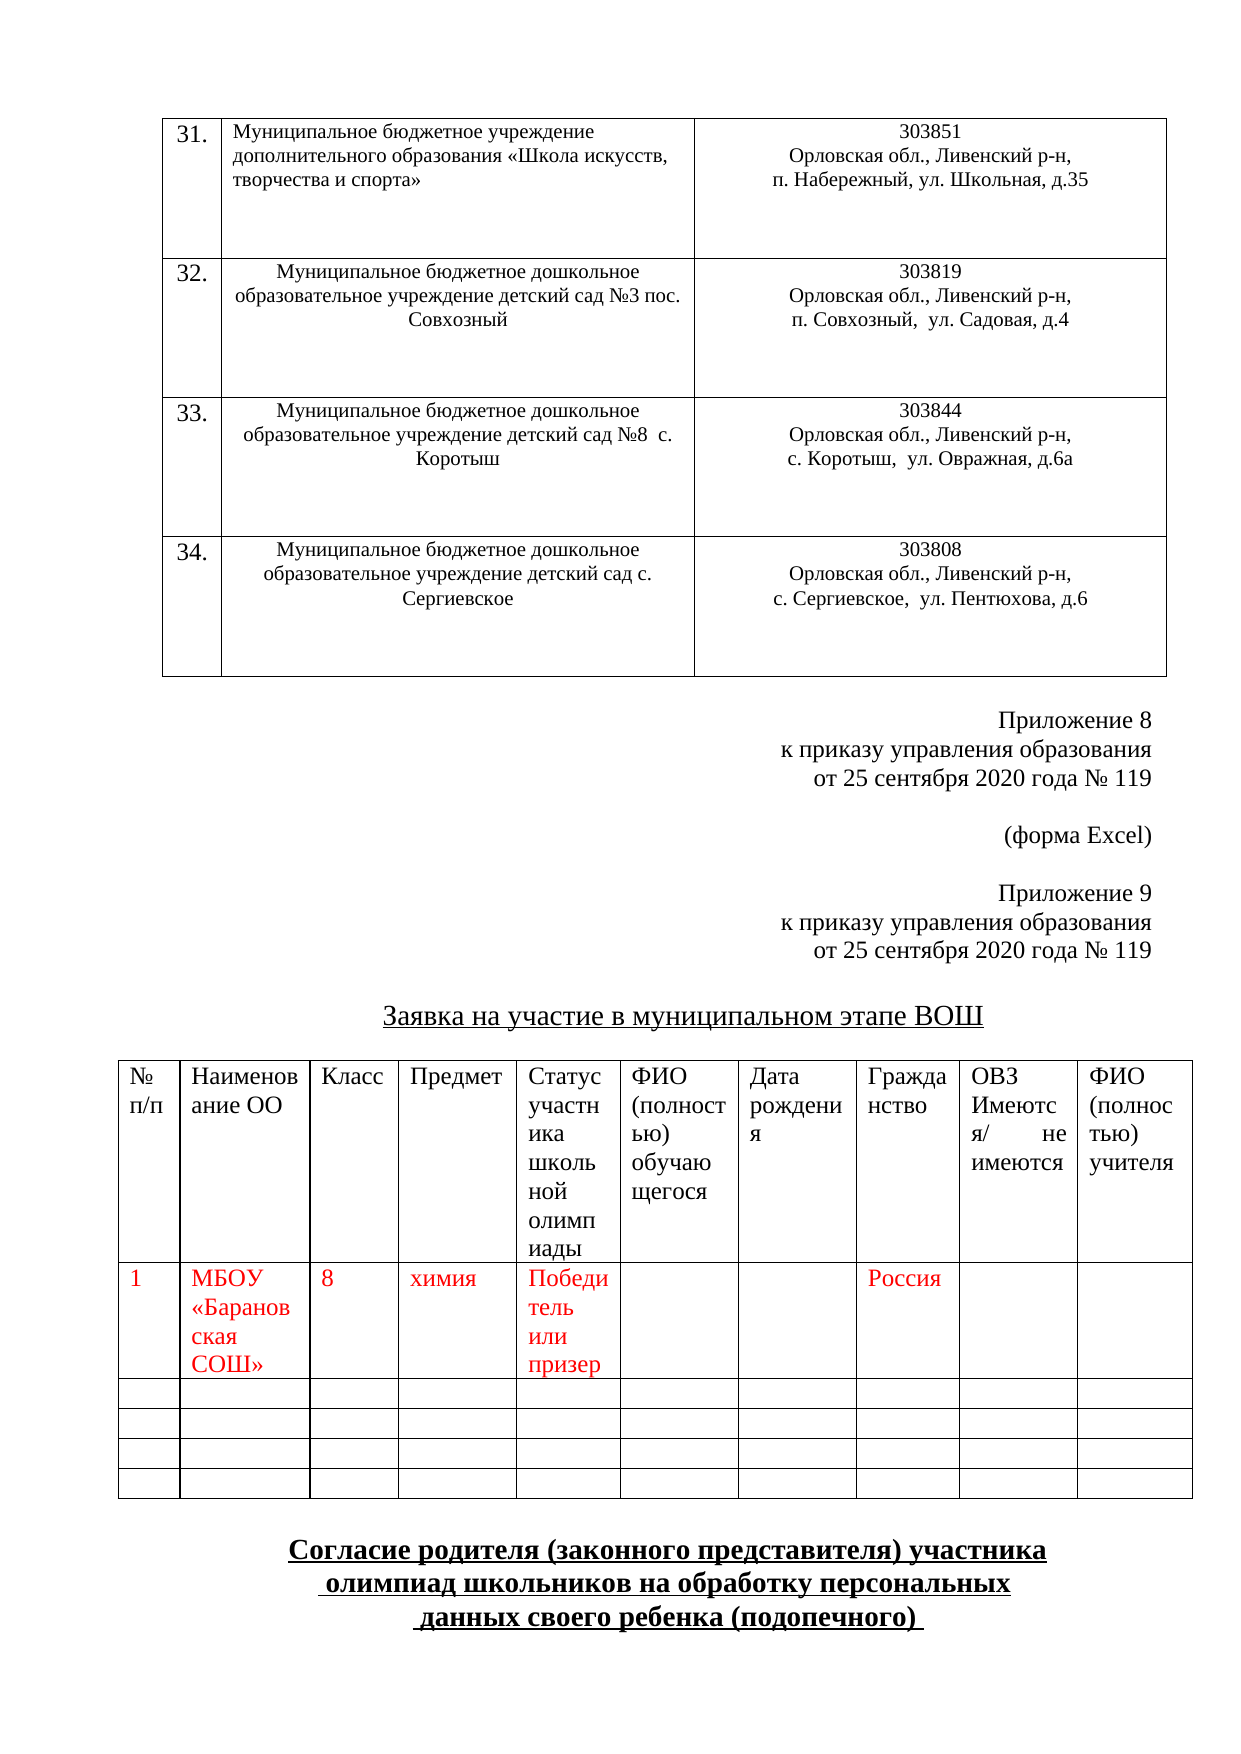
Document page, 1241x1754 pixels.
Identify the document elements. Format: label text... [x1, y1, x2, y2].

table_cell [621, 1439, 738, 1468]
table_header Гражданство [857, 1061, 959, 1262]
table_header Наименование ОО [181, 1061, 309, 1262]
table_cell 8 [311, 1263, 398, 1378]
table_cell [119, 1379, 179, 1408]
table_cell [1078, 1469, 1192, 1497]
table_cell 303851 Орловская обл., Ливенский р-н, п. Набережный, ул. Школьная, д.35 [695, 119, 1166, 257]
table_cell [181, 1409, 309, 1438]
table_cell [1078, 1439, 1192, 1468]
table_cell [960, 1409, 1077, 1438]
table_header ФИО (полностью) учителя [1078, 1061, 1192, 1262]
table_cell МБОУ «Барановская СОШ» [181, 1263, 309, 1378]
table_cell 303844 Орловская обл., Ливенский р-н, с. Коротыш, ул. Овражная, д.6а [695, 398, 1166, 536]
table_cell [1078, 1409, 1192, 1438]
text Приложение 8 [177, 705, 1152, 734]
table_cell [739, 1263, 856, 1378]
table_cell [621, 1409, 738, 1438]
text Приложение 9 [177, 878, 1152, 907]
table_cell [960, 1469, 1077, 1497]
table_cell [960, 1439, 1077, 1468]
table_header ФИО (полностью) обучающегося [621, 1061, 738, 1262]
table_cell [181, 1379, 309, 1408]
table_cell [311, 1409, 398, 1438]
text к приказу управления образования [177, 734, 1152, 763]
table_cell [739, 1409, 856, 1438]
table_cell Муниципальное бюджетное учреждение дополнительного образования «Школа искусств, творчества и спорта» [222, 119, 694, 257]
table_cell 303808 Орловская обл., Ливенский р-н, с. Сергиевское, ул. Пентюхова, д.6 [695, 537, 1166, 676]
table_header Предмет [399, 1061, 516, 1262]
table_cell 34. [163, 537, 221, 676]
table_cell [960, 1379, 1077, 1408]
table_cell [311, 1469, 398, 1497]
table_header ОВЗ Имеются/ не имеются [960, 1061, 1077, 1262]
table_cell [119, 1409, 179, 1438]
table_cell [857, 1469, 959, 1497]
table_cell [960, 1263, 1077, 1378]
text Согласие родителя (законного представителя) участника [177, 1532, 1152, 1566]
text олимпиад школьников на обработку персональных [177, 1566, 1152, 1599]
table_cell [857, 1439, 959, 1468]
table_header № п/п [119, 1061, 179, 1262]
table_cell [399, 1439, 516, 1468]
table_cell [739, 1439, 856, 1468]
table_cell [857, 1409, 959, 1438]
table_cell Россия [857, 1263, 959, 1378]
table_cell [621, 1469, 738, 1497]
text (форма Excel) [177, 820, 1152, 849]
table_cell [119, 1439, 179, 1468]
table_cell [739, 1469, 856, 1497]
text к приказу управления образования [177, 907, 1152, 935]
table_cell [399, 1469, 516, 1497]
table_header Класс [311, 1061, 398, 1262]
table_header Дата рождения [739, 1061, 856, 1262]
table_cell [119, 1469, 179, 1497]
table_cell [517, 1469, 620, 1497]
table_cell [621, 1379, 738, 1408]
table_cell [739, 1379, 856, 1408]
table_cell [311, 1439, 398, 1468]
table_cell Муниципальное бюджетное дошкольное образовательное учреждение детский сад №8 с. Коротыш [222, 398, 694, 536]
table_cell [517, 1379, 620, 1408]
table_cell [181, 1439, 309, 1468]
table_cell [399, 1379, 516, 1408]
table_cell 32. [163, 259, 221, 397]
table_cell [517, 1439, 620, 1468]
table_cell Победитель или призер [517, 1263, 620, 1378]
table_cell Муниципальное бюджетное дошкольное образовательное учреждение детский сад с. Сергиевское [222, 537, 694, 676]
table_cell 303819 Орловская обл., Ливенский р-н, п. Совхозный, ул. Садовая, д.4 [695, 259, 1166, 397]
table_cell 33. [163, 398, 221, 536]
table_cell [399, 1409, 516, 1438]
table_cell [857, 1379, 959, 1408]
table_cell [181, 1469, 309, 1497]
table_cell химия [399, 1263, 516, 1378]
table_header Статус участника школьной олимпиады [517, 1061, 620, 1262]
table_cell [621, 1263, 738, 1378]
table_cell 31. [163, 119, 221, 257]
text данных своего ребенка (подопечного) [177, 1599, 1152, 1633]
text от 25 сентября 2020 года № 119 [177, 935, 1152, 964]
table_cell [1078, 1263, 1192, 1378]
table_cell [517, 1409, 620, 1438]
table_cell [1078, 1379, 1192, 1408]
table_cell [311, 1379, 398, 1408]
table_cell Муниципальное бюджетное дошкольное образовательное учреждение детский сад №3 пос. Совхозный [222, 259, 694, 397]
table_cell 1 [119, 1263, 179, 1378]
text Заявка на участие в муниципальном этапе ВОШ [215, 998, 1152, 1031]
text от 25 сентября 2020 года № 119 [177, 763, 1152, 792]
